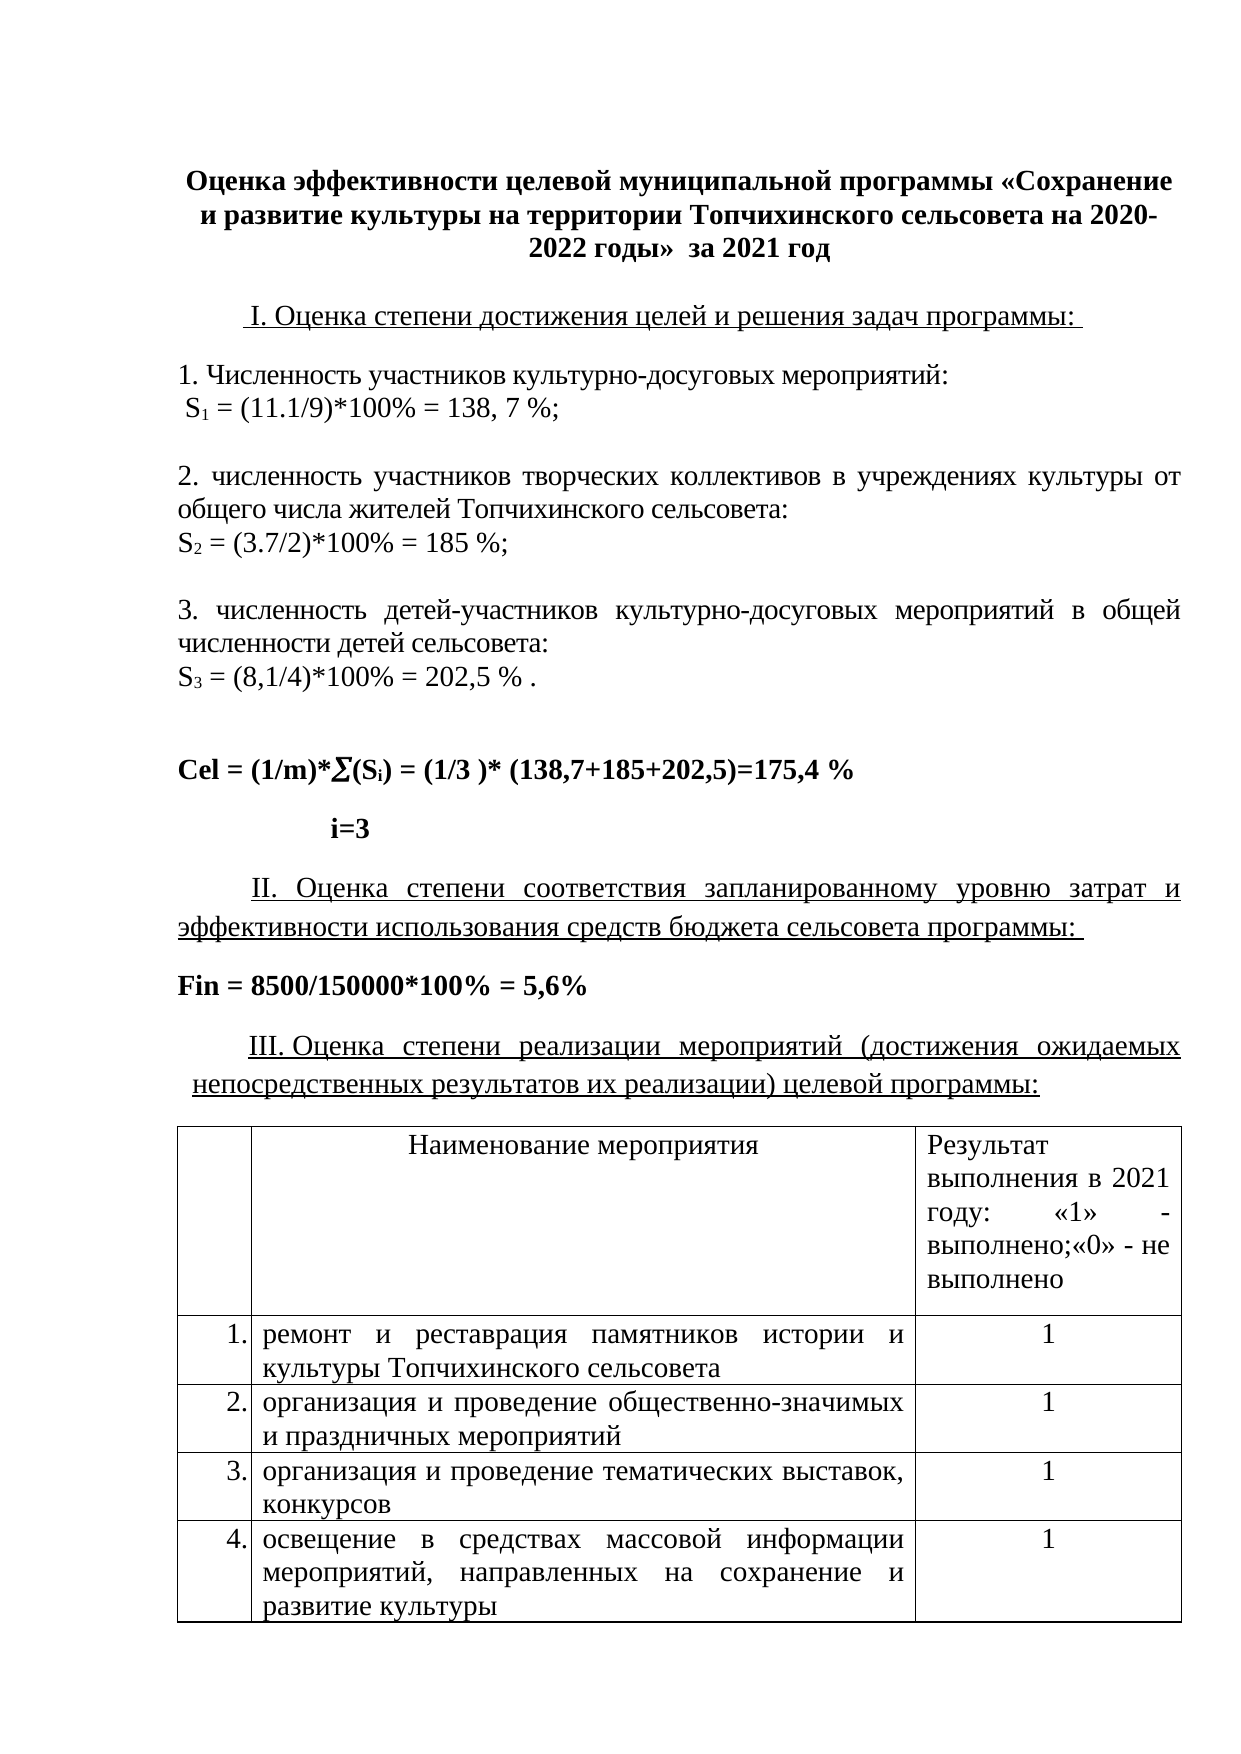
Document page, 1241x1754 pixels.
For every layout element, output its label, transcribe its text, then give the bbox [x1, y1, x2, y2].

table_header [178, 1127, 251, 1315]
text II. Оценка степени соответствия запланированному уровню затрат и эффективности использования средств бюджета сельсовета программы: [177, 871, 1181, 943]
table_header Результат выполнения в 2021 году: «1» - выполнено;«0» - не выполнено [916, 1127, 1181, 1315]
text S1 = (11.1/9)*100% = 138, 7 %; [177, 391, 1181, 424]
table_cell 1 [916, 1453, 1181, 1520]
table_header Наименование мероприятия [252, 1127, 915, 1315]
table_cell 1 [916, 1521, 1181, 1621]
table_cell освещение в средствах массовой информации мероприятий, направленных на сохранение и развитие культуры [252, 1521, 915, 1621]
table_cell 1 [916, 1316, 1181, 1383]
text 3. численность детей-участников культурно-досуговых мероприятий в общей численности детей сельсовета: [177, 592, 1181, 659]
table_cell ремонт и реставрация памятников истории и культуры Топчихинского сельсовета [252, 1316, 915, 1383]
text S2 = (3.7/2)*100% = 185 %; [177, 525, 1181, 558]
text III. Оценка степени реализации мероприятий (достижения ожидаемых непосредственных результатов их реализации) целевой программы: [192, 1028, 1181, 1100]
table_cell [178, 1453, 251, 1520]
table_cell организация и проведение общественно-значимых и праздничных мероприятий [252, 1385, 915, 1452]
text I. Оценка степени достижения целей и решения задач программы: [177, 298, 1181, 331]
text 2. численность участников творческих коллективов в учреждениях культуры от общего числа жителей Топчихинского сельсовета: [177, 458, 1181, 525]
text 1. Численность участников культурно-досуговых мероприятий: [177, 357, 1181, 391]
text i=3 [177, 811, 1181, 845]
text S3 = (8,1/4)*100% = 202,5 % . [177, 659, 1181, 692]
text Cel = (1/m)*(Si) = (1/3 )* (138,7+185+202,5)=175,4 % [177, 752, 1181, 785]
table_cell [178, 1521, 251, 1621]
text Fin = 8500/150000*100% = 5,6% [177, 968, 1181, 1002]
table_cell [178, 1385, 251, 1452]
table_cell организация и проведение тематических выставок, конкурсов [252, 1453, 915, 1520]
subtitle Оценка эффективности целевой муниципальной программы «Сохранение и развитие культуры на территории Топчихинского сельсовета на 2020-2022 годы» за 2021 год [177, 163, 1181, 264]
table_cell 1 [916, 1385, 1181, 1452]
table_cell [178, 1316, 251, 1383]
